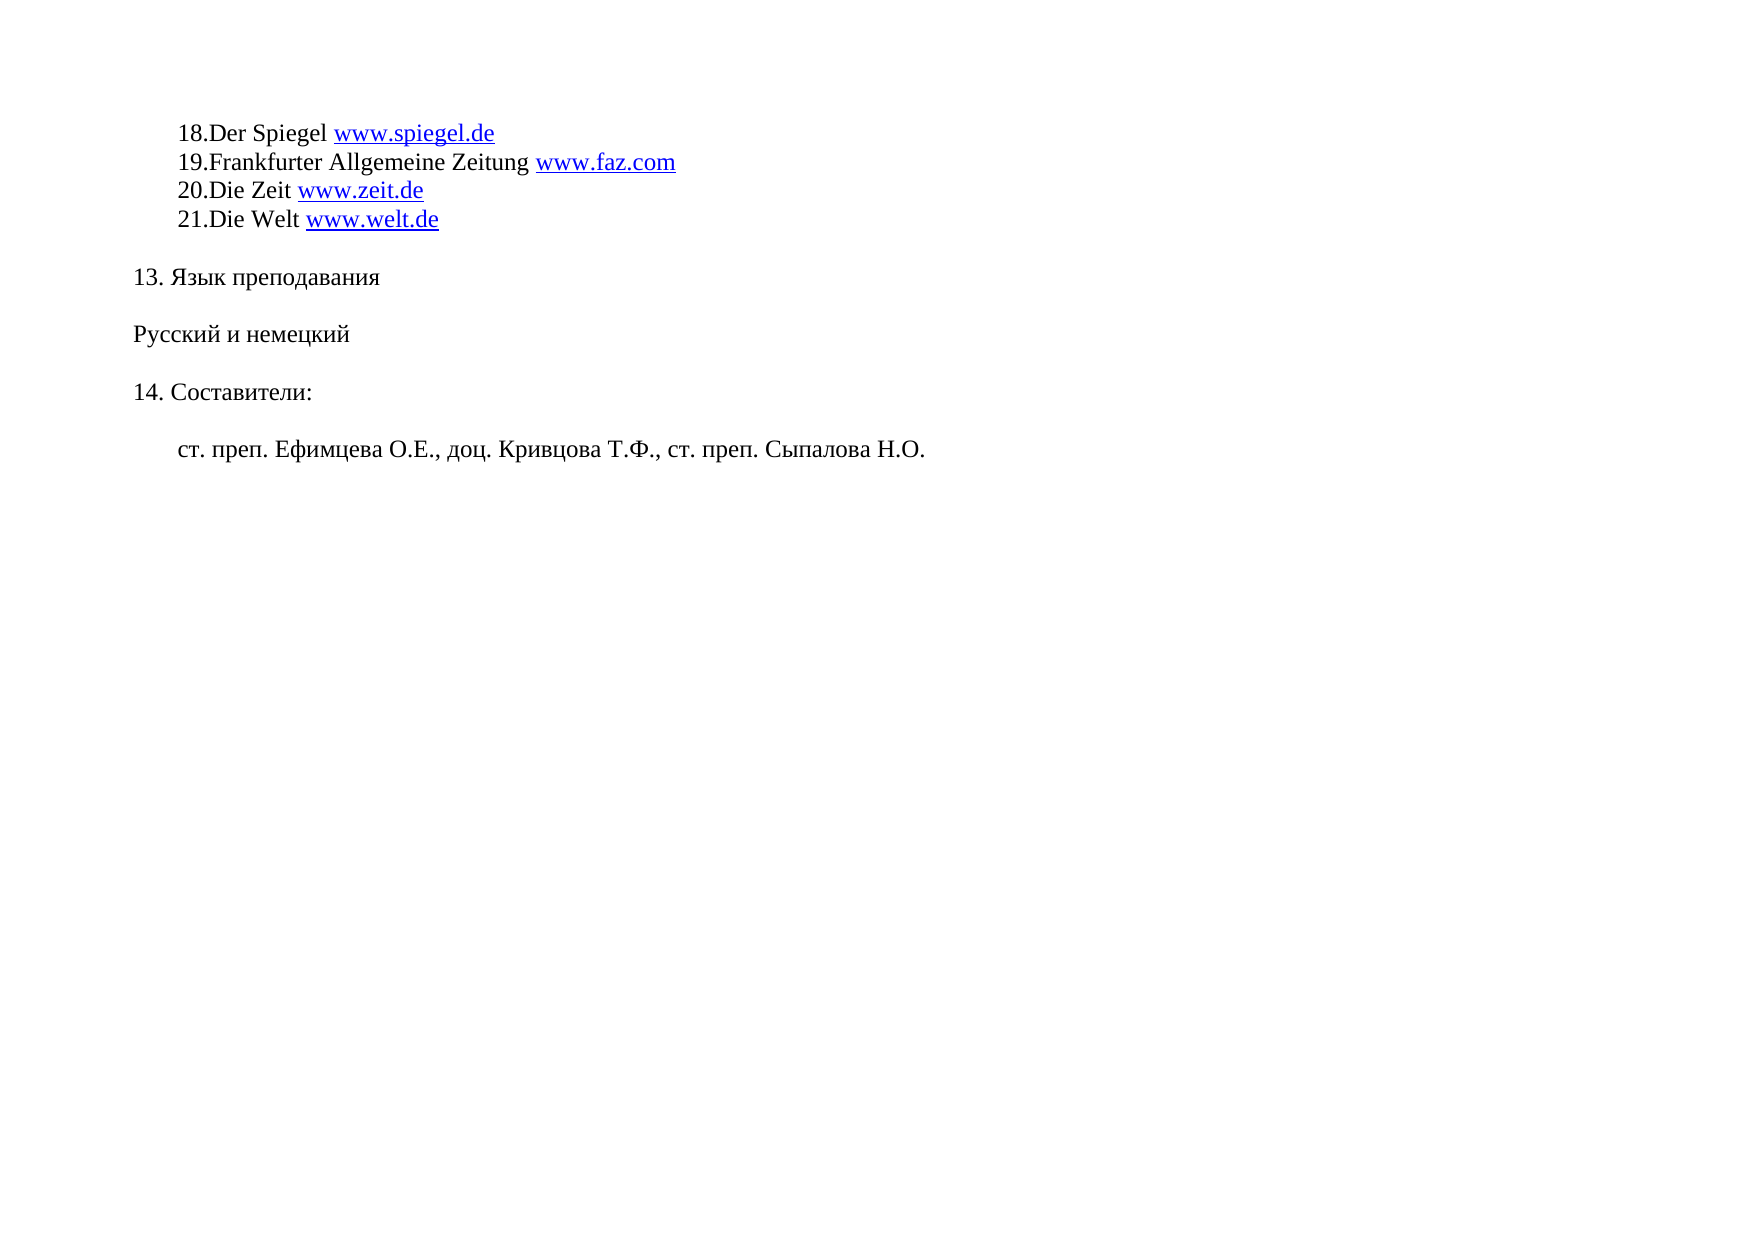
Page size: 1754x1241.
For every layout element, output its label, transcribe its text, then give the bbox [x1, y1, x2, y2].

text 14. Составители: [133, 377, 1665, 406]
text 20.Die Zeit www.zeit.de [177, 176, 1665, 204]
text 19.Frankfurter Allgemeine Zeitung www.faz.com [177, 147, 1665, 176]
text ст. преп. Ефимцева О.Е., доц. Кривцова Т.Ф., ст. преп. Сыпалова Н.О. [177, 434, 1710, 463]
text Русский и немецкий [133, 319, 1665, 348]
text 18.Der Spiegel www.spiegel.de [177, 118, 1665, 147]
text 13. Язык преподавания [133, 262, 1665, 291]
text 21.Die Welt www.welt.de [177, 204, 1665, 233]
